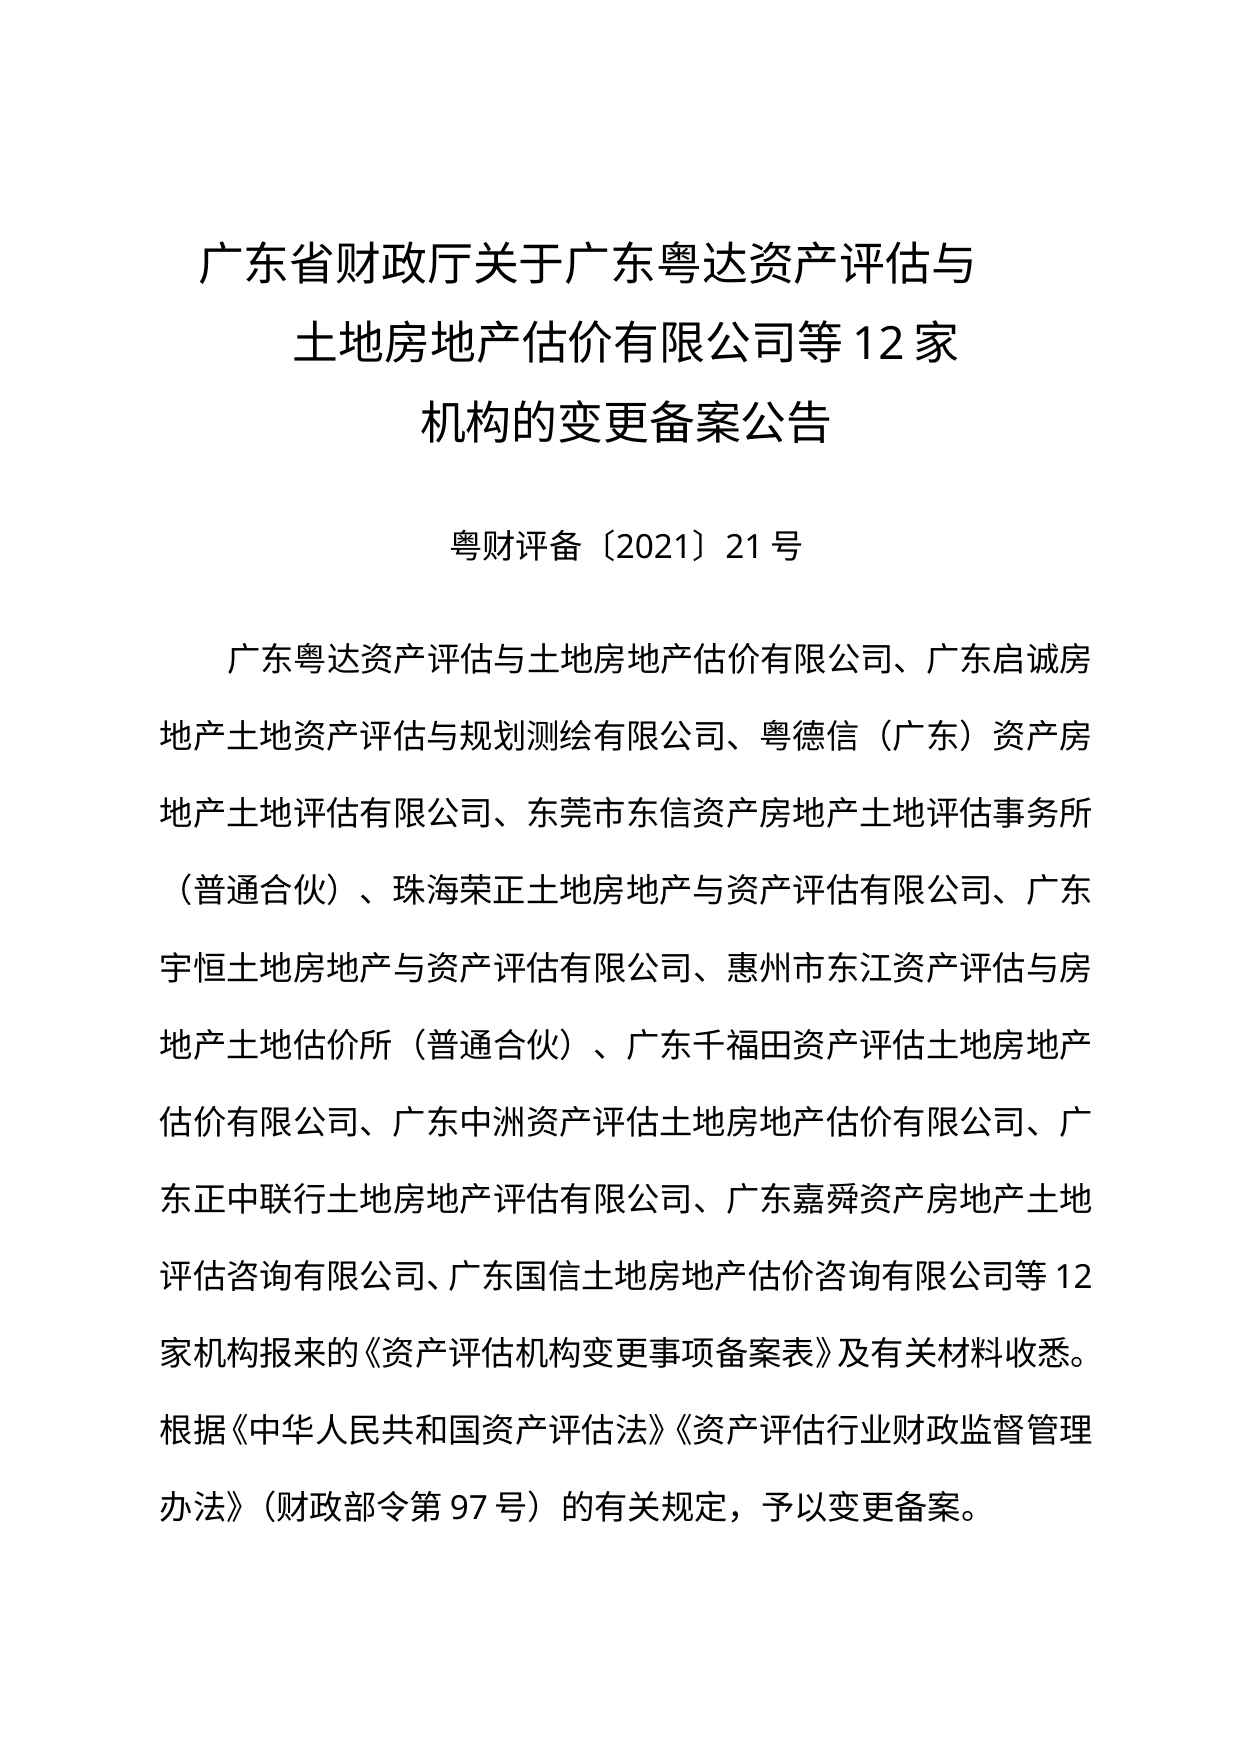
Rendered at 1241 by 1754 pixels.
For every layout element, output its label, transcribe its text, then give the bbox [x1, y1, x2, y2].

text 广东省财政厅关于广东粤达资产评估与 [159, 227, 1092, 293]
text 土地房地产估价有限公司等12家 [159, 306, 1092, 373]
text 粤财评备〔2021〕21号 [159, 520, 1092, 569]
text 机构的变更备案公告 [159, 386, 1092, 453]
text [159, 633, 1092, 1529]
